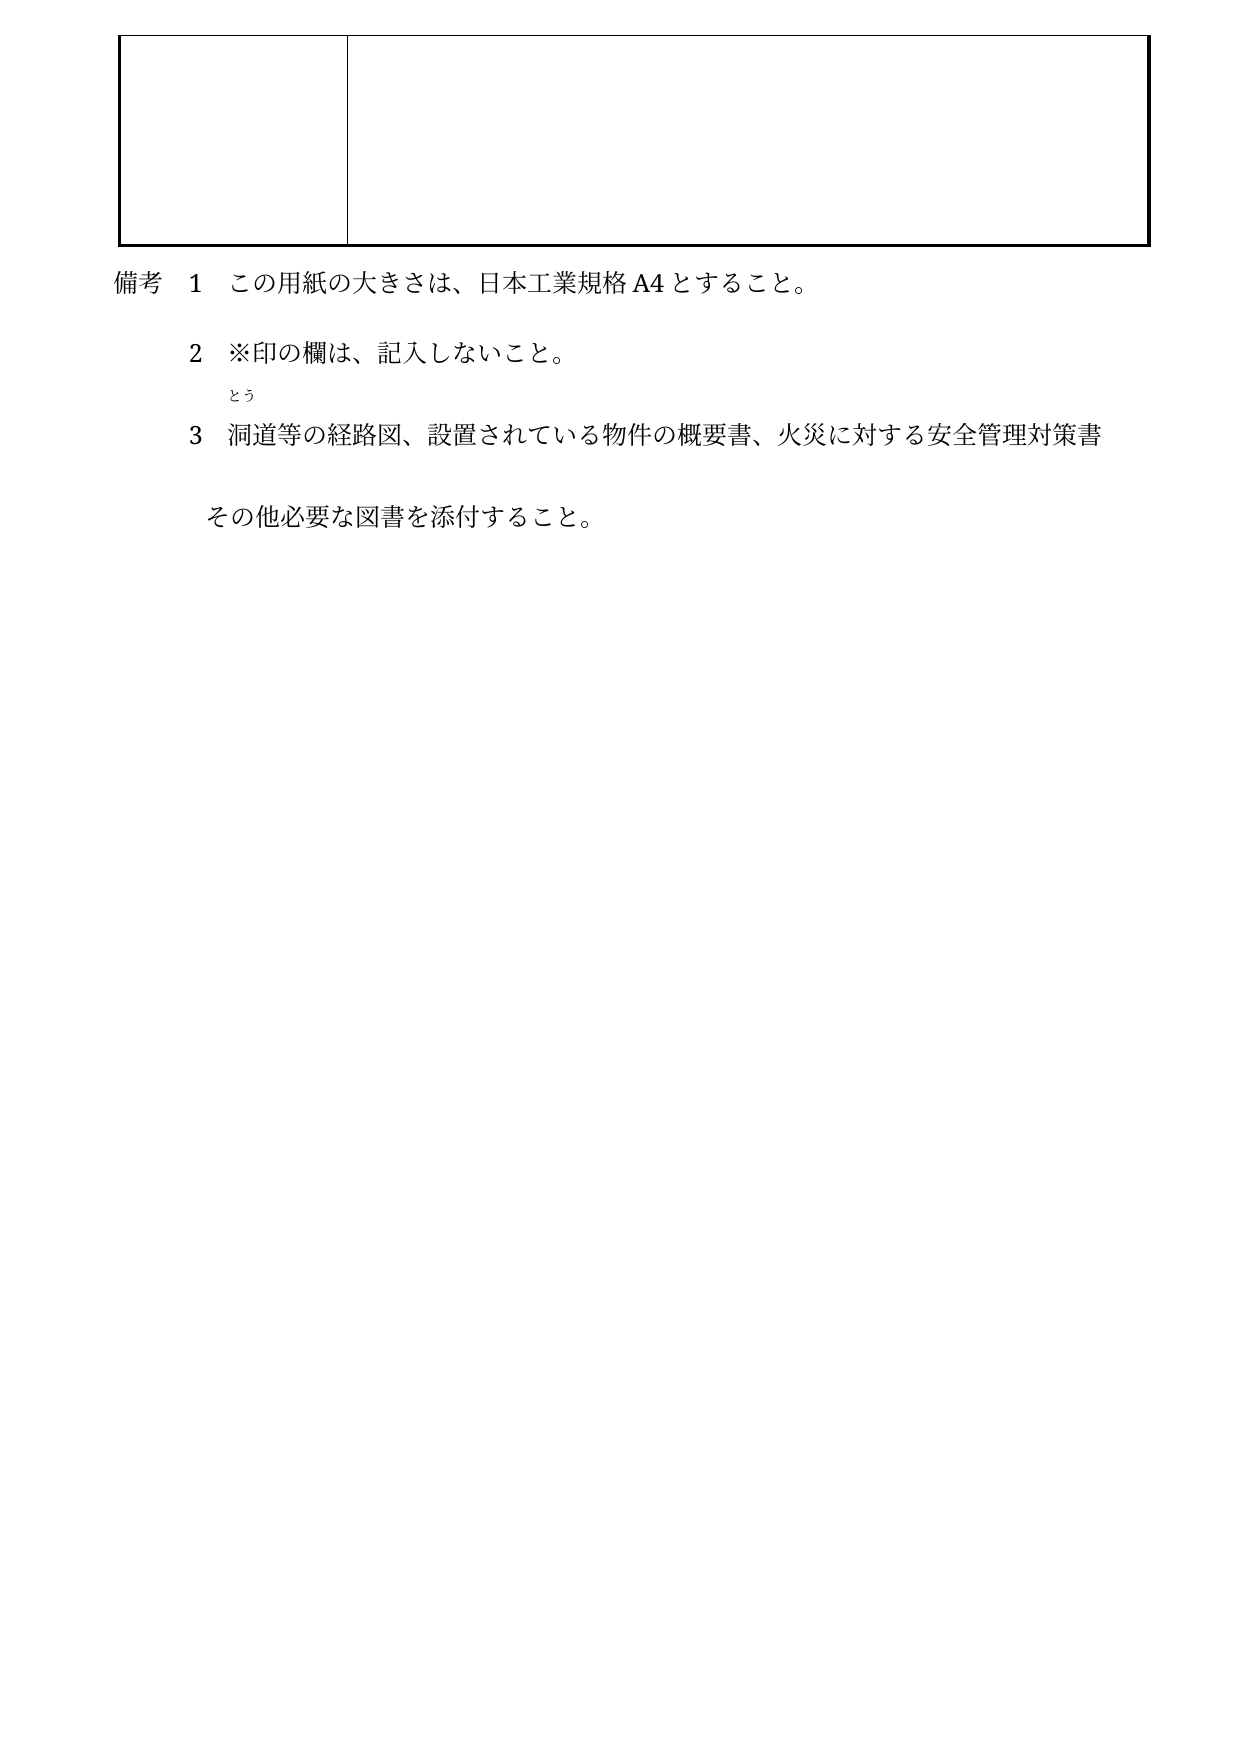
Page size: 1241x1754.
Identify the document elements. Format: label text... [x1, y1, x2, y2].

text その他必要な図書を添付すること。 [118, 481, 1152, 551]
table_cell [121, 36, 347, 244]
text 2 ※印の欄は、記入しないこと。 [88, 317, 1152, 386]
table_cell [348, 36, 1147, 244]
text 備考 1 この用紙の大きさは、日本工業規格A4とすること。 [88, 247, 1152, 317]
text 3 洞道等の経路図、設置されている物件の概要書、火災に対する安全管理対策書 [88, 399, 1152, 469]
